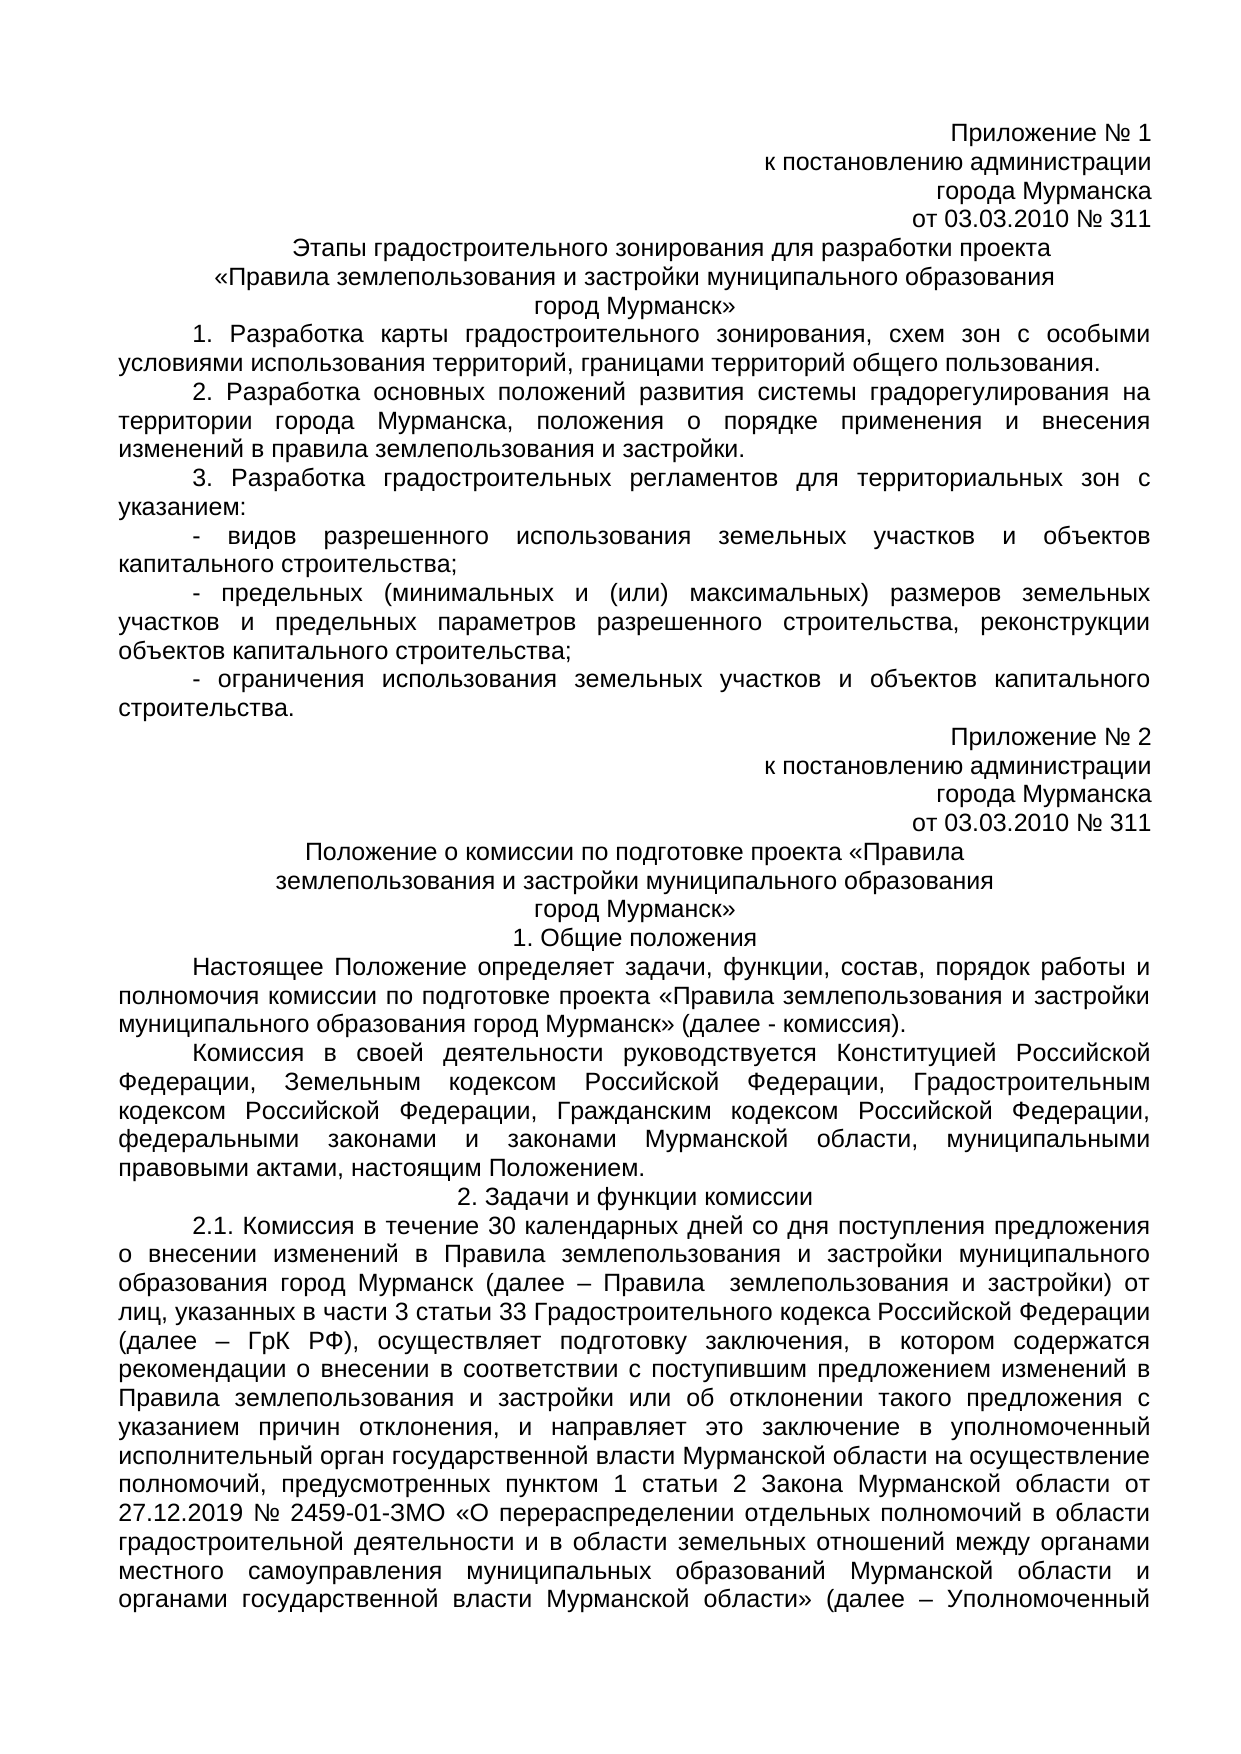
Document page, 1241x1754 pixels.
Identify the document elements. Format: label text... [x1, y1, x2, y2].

text - видов разрешенного использования земельных участков и объектов капитального строительства; [118, 521, 1152, 578]
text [118, 1211, 1152, 1613]
text Настоящее Положение определяет задачи, функции, состав, порядок работы и полномочия комиссии по подготовке проекта «Правила землепользования и застройки муниципального образования город Мурманск» (далее - комиссия). [118, 952, 1152, 1038]
text 1. Разработка карты градостроительного зонирования, схем зон с особыми условиями использования территорий, границами территорий общего пользования. [118, 319, 1152, 377]
text 2. Разработка основных положений развития системы градорегулирования на территории города Мурманска, положения о порядке применения и внесения изменений в правила землепользования и застройки. [118, 377, 1152, 463]
text к постановлению администрации [118, 751, 1152, 779]
text от 03.03.2010 № 311 [118, 808, 1152, 837]
text - ограничения использования земельных участков и объектов капитального строительства. [118, 664, 1152, 722]
text 1. Общие положения [118, 923, 1152, 952]
text к постановлению администрации [118, 147, 1152, 176]
text города Мурманска [118, 779, 1152, 808]
text города Мурманска [118, 176, 1152, 204]
text Положение о комиссии по подготовке проекта «Правила землепользования и застройки муниципального образования город Мурманск» [242, 837, 1027, 923]
text Приложение № 2 [118, 722, 1152, 751]
text Этапы градостроительного зонирования для разработки проекта «Правила землепользования и застройки муниципального образования город Мурманск» [189, 233, 1081, 319]
text 2. Задачи и функции комиссии [118, 1182, 1152, 1211]
text - предельных (минимальных и (или) максимальных) размеров земельных участков и предельных параметров разрешенного строительства, реконструкции объектов капитального строительства; [118, 578, 1152, 664]
text Приложение № 1 [118, 118, 1152, 147]
text Комиссия в своей деятельности руководствуется Конституцией Российской Федерации, Земельным кодексом Российской Федерации, Градостроительным кодексом Российской Федерации, Гражданским кодексом Российской Федерации, федеральными законами и законами Мурманской области, муниципальными правовыми актами, настоящим Положением. [118, 1038, 1152, 1182]
text 3. Разработка градостроительных регламентов для территориальных зон с указанием: [118, 463, 1152, 521]
text от 03.03.2010 № 311 [118, 204, 1152, 233]
